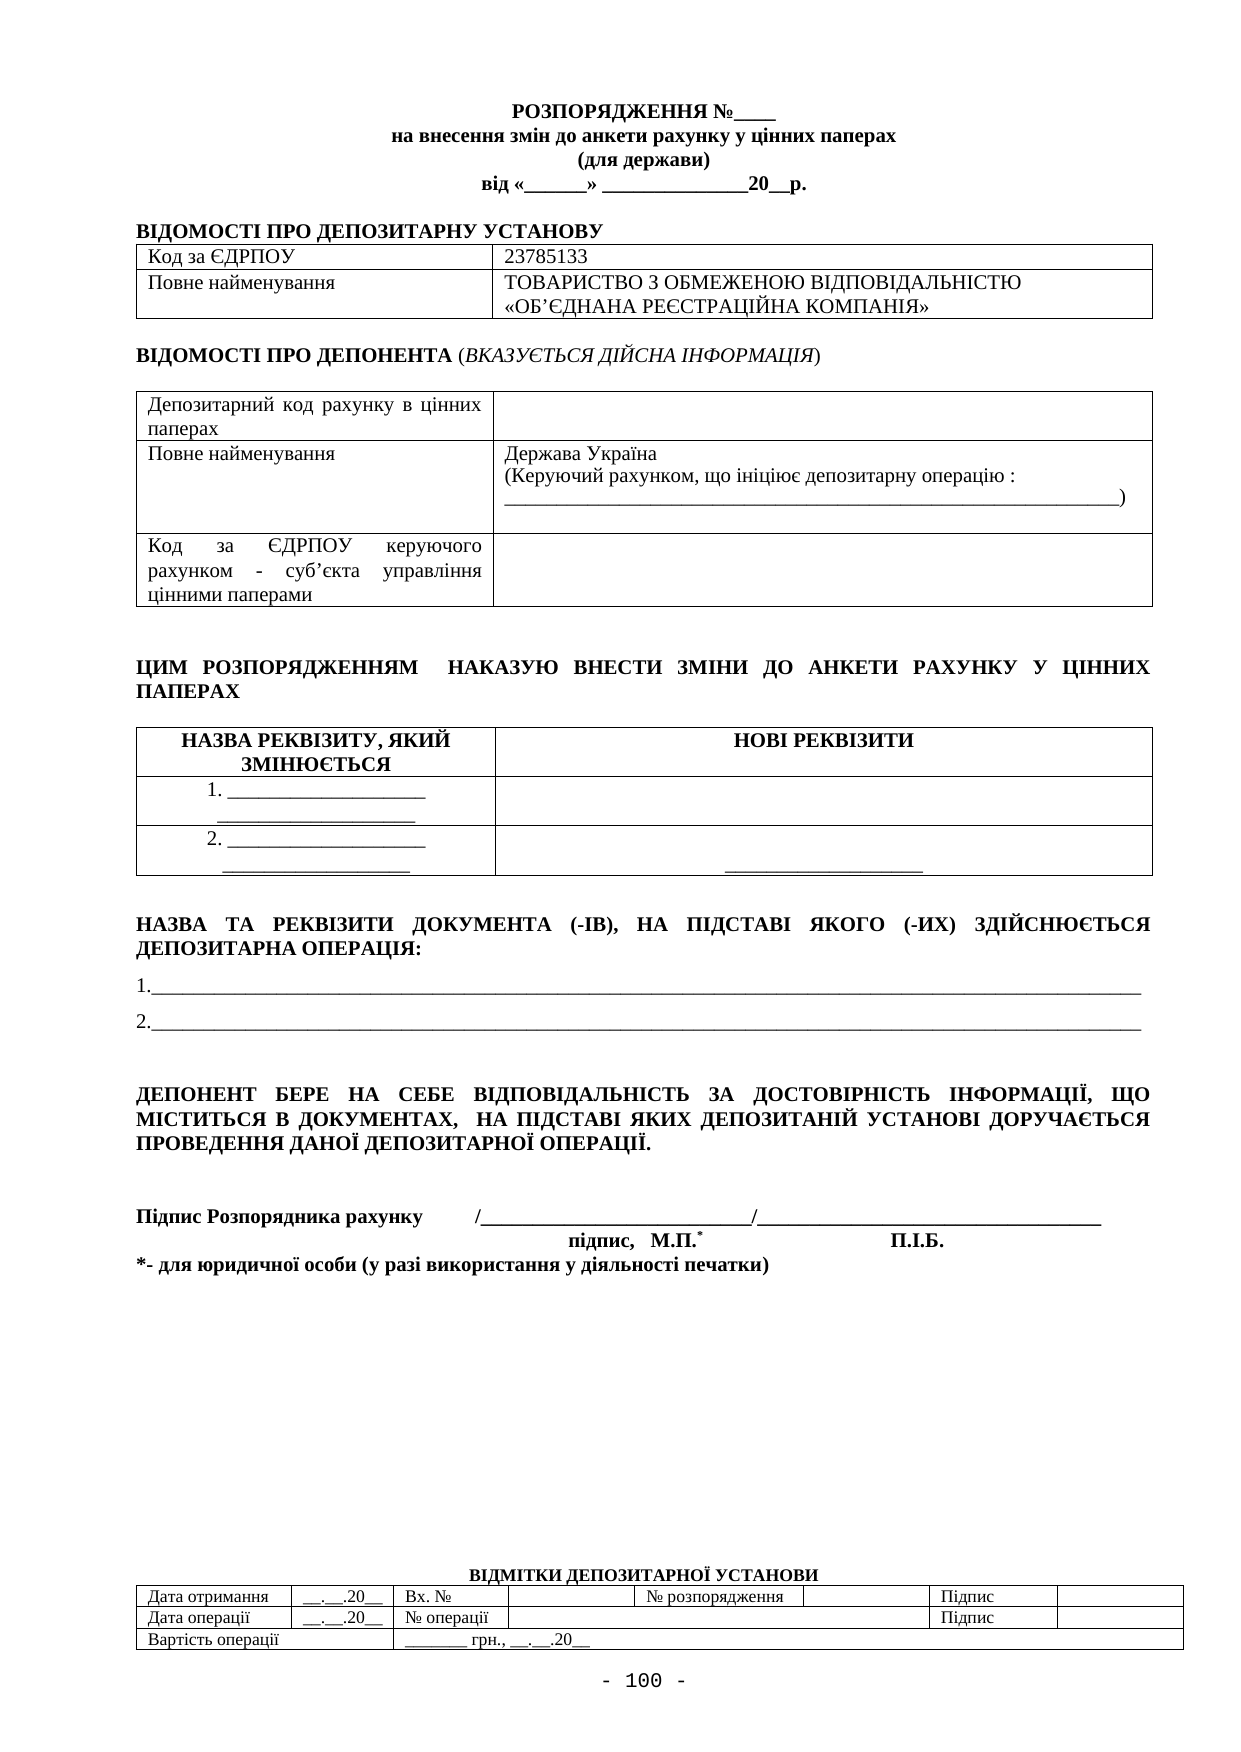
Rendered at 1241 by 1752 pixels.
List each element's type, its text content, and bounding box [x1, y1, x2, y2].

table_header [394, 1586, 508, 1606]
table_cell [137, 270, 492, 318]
text 1._______________________________________________________________________________________________ [136, 973, 1152, 997]
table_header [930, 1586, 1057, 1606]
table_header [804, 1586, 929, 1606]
text ДЕПОНЕНТ БЕРЕ НА СЕБЕ ВІДПОВІДАЛЬНІСТЬ ЗА ДОСТОВІРНІСТЬ ІНФОРМАЦІЇ, ЩО МІСТИТЬСЯ В ДОКУМЕНТАХ, НА ПІДСТАВІ ЯКИХ ДЕПОЗИТАНІЙ УСТАНОВІ ДОРУЧАЄТЬСЯ ПРОВЕДЕННЯ ДАНОЇ ДЕПОЗИТАРНОЇ ОПЕРАЦІЇ. [136, 1082, 1152, 1154]
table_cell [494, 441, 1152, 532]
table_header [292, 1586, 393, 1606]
text ВІДОМОСТІ ПРО ДЕПОНЕНТА (ВКАЗУЄТЬСЯ ДІЙСНА ІНФОРМАЦІЯ) [136, 343, 1152, 367]
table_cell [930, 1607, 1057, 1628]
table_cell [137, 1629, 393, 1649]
text Підпис Розпорядника рахунку /__________________________/_________________________________ [136, 1204, 1152, 1228]
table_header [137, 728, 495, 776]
text від «______» ______________20__р. [136, 171, 1152, 195]
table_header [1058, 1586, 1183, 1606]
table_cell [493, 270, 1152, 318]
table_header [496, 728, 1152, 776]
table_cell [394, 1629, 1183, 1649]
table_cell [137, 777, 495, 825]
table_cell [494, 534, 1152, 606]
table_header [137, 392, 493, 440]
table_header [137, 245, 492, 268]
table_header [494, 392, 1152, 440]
text ВІДОМОСТІ ПРО ДЕПОЗИТАРНУ УСТАНОВУ [136, 219, 1152, 243]
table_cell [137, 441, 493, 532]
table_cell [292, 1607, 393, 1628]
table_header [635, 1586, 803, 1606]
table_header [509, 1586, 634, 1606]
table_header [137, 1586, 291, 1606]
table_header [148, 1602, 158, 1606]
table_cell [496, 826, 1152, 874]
text 2._______________________________________________________________________________________________ [136, 1009, 1152, 1033]
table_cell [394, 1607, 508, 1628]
text ЦИМ РОЗПОРЯДЖЕННЯМ НАКАЗУЮ ВНЕСТИ ЗМІНИ ДО АНКЕТИ РАХУНКУ У ЦІННИХ ПАПЕРАХ [136, 655, 1152, 703]
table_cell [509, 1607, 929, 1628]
text ВІДМІТКИ ДЕПОЗИТАРНОЇ УСТАНОВИ [136, 1564, 1152, 1585]
text РОЗПОРЯДЖЕННЯ №____ [136, 99, 1152, 123]
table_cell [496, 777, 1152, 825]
text (для держави) [136, 147, 1152, 171]
text підпис, М.П.* П.І.Б. [136, 1228, 1152, 1252]
text *- для юридичної особи (у разі використання у діяльності печатки) [136, 1252, 1152, 1276]
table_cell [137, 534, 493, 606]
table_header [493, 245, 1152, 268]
text НАЗВА ТА РЕКВІЗИТИ ДОКУМЕНТА (-ІВ), НА ПІДСТАВІ ЯКОГО (-ИХ) ЗДІЙСНЮЄТЬСЯ ДЕПОЗИТАРНА ОПЕРАЦІЯ: [136, 912, 1152, 960]
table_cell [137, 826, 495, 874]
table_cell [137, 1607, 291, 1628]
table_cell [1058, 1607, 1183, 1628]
text на внесення змін до анкети рахунку у цінних паперах [136, 123, 1152, 147]
